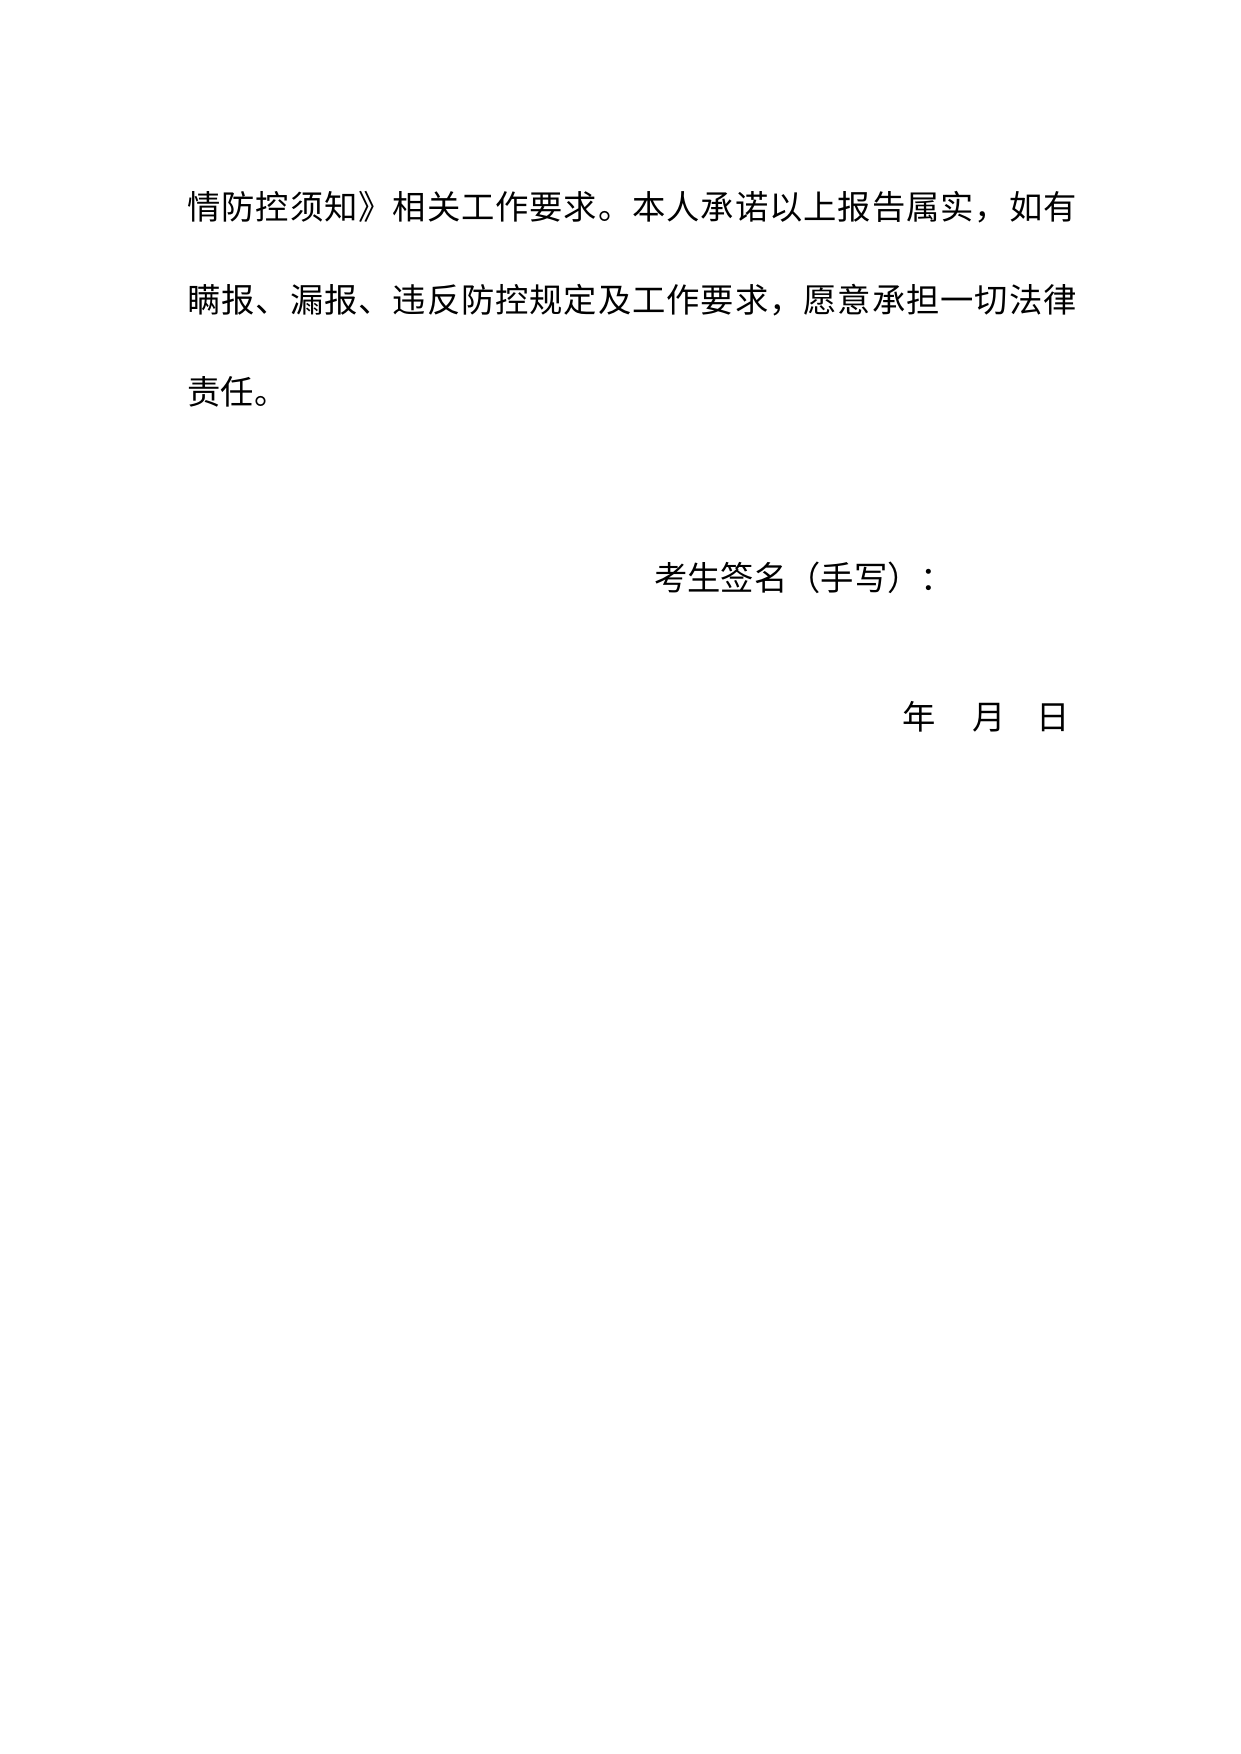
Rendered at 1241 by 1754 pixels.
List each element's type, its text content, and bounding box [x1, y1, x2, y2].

text 考生签名（手写）： [187, 529, 1069, 622]
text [187, 158, 1078, 437]
text 年 月 日 [187, 668, 1069, 761]
